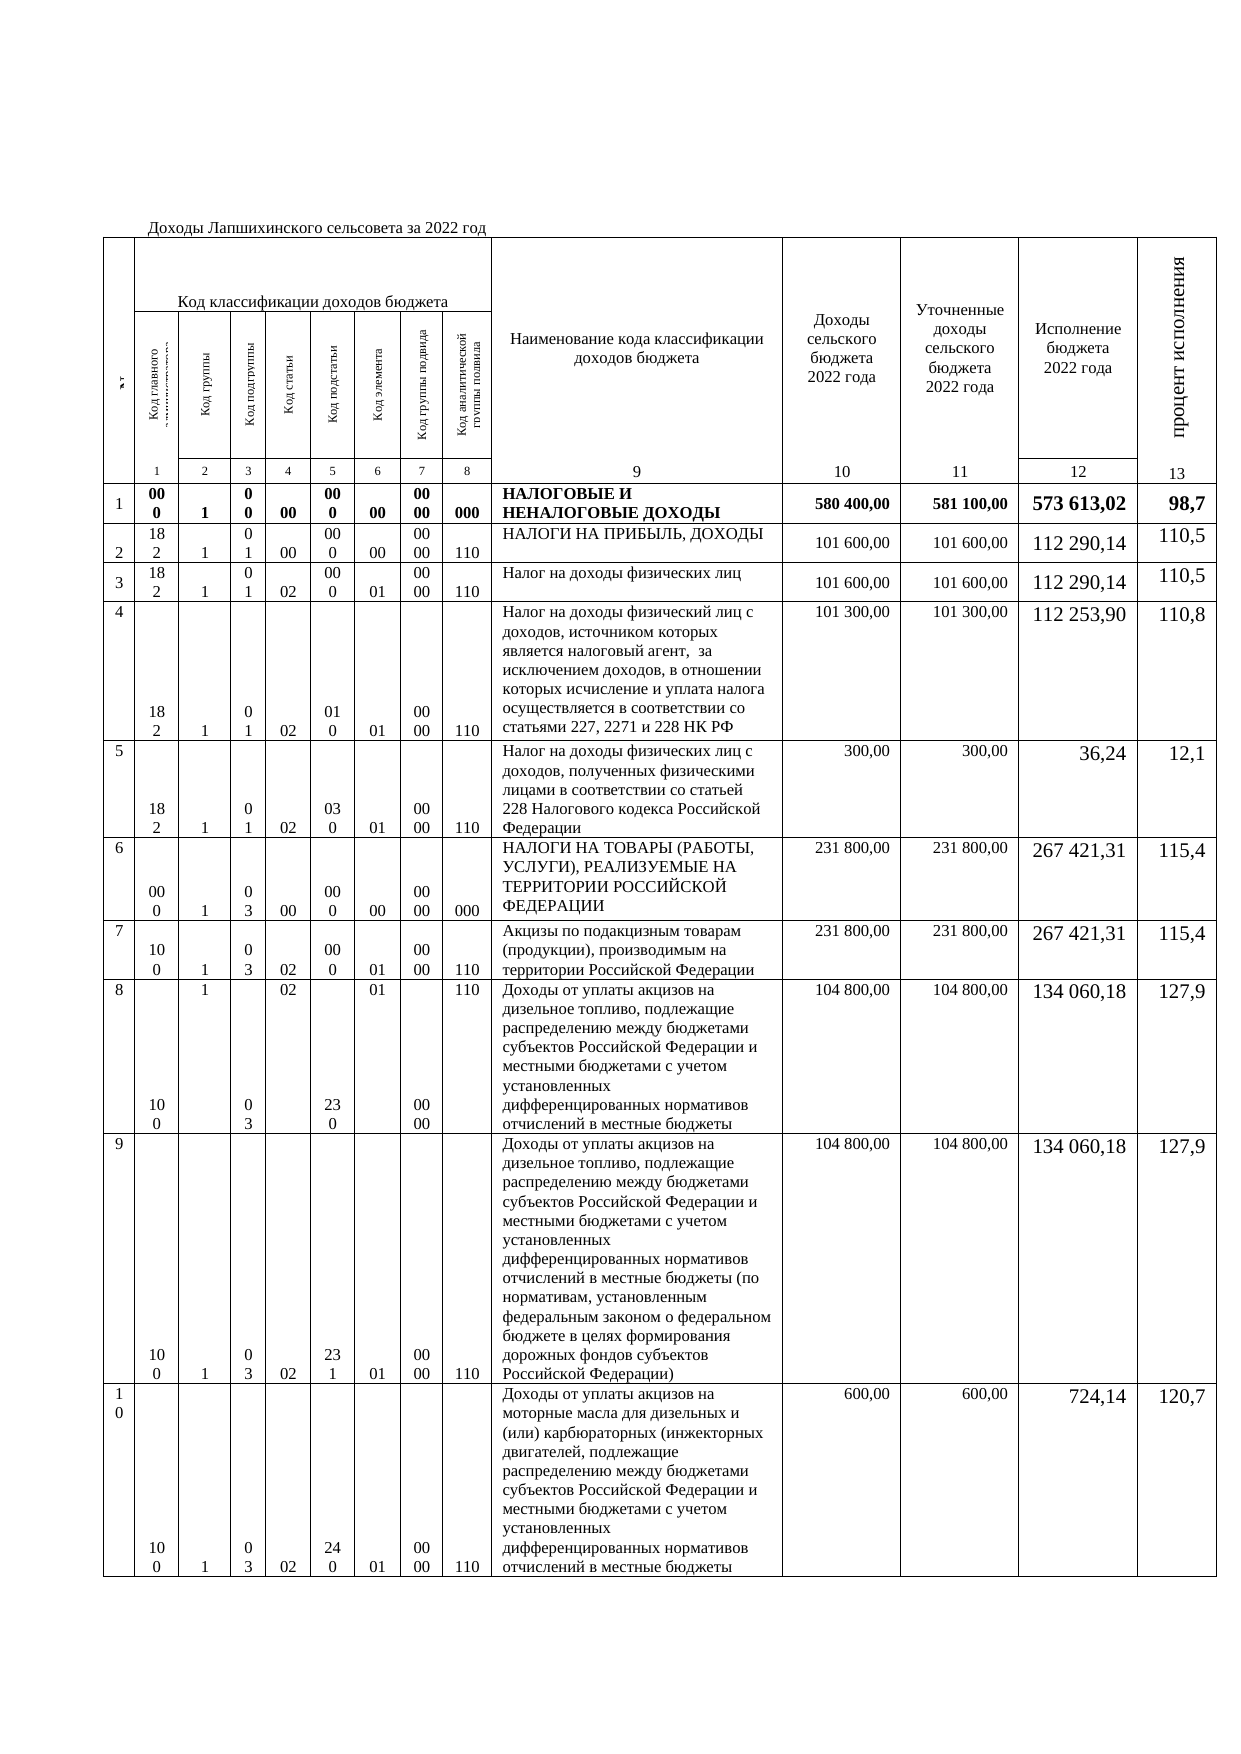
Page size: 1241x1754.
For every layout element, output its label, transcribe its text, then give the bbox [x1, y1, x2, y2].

table_cell 0000 [401, 838, 442, 920]
table_cell 115,4 [1138, 921, 1216, 978]
table_cell 7 [104, 921, 134, 978]
table_cell НАЛОГОВЫЕ И НЕНАЛОГОВЫЕ ДОХОДЫ [492, 484, 782, 522]
table_cell 2 [179, 459, 230, 483]
table_cell 1 [179, 524, 230, 562]
table_cell 02 [266, 1134, 310, 1383]
table_cell 1 [179, 563, 230, 601]
table_cell 580 400,00 [783, 484, 900, 522]
table_cell 10 [783, 458, 900, 483]
table_cell 000 [443, 484, 491, 522]
table_cell Акцизы по подакцизным товарам (продукции), производимым на территории Российской Федерации [492, 921, 782, 978]
table_cell 6 [355, 459, 400, 483]
table_cell 01 [231, 602, 265, 740]
table_cell 115,4 [1138, 838, 1216, 920]
table_cell 110 [443, 524, 491, 562]
table_cell 9 [104, 1134, 134, 1383]
table_cell 1 [179, 921, 230, 978]
table_cell Налог на доходы физических лиц с доходов, полученных физическими лицами в соответствии со статьей 228 Налогового кодекса Российской Федерации [492, 741, 782, 837]
table_cell 01 [355, 980, 400, 1133]
table_cell 100 [135, 921, 178, 978]
table_cell 230 [311, 980, 354, 1133]
table_cell 110 [443, 980, 491, 1133]
table_cell 01 [355, 1384, 400, 1576]
table_cell 1 [179, 1384, 230, 1576]
table_cell 110,8 [1138, 602, 1216, 740]
table_cell 0000 [401, 602, 442, 740]
table_cell Доходы от уплаты акцизов на дизельное топливо, подлежащие распределению между бюджетами субъектов Российской Федерации и местными бюджетами с учетом установленных дифференцированных нормативов отчислений в местные бюджеты (по нормативам, установленным федеральным законом о федеральном бюджете в целях формирования дорожных фондов субъектов Российской Федерации) [492, 1134, 782, 1383]
table_cell 127,9 [1138, 980, 1216, 1133]
table_cell 01 [231, 563, 265, 601]
table_cell 0000 [401, 1384, 442, 1576]
table_cell 182 [135, 524, 178, 562]
table_cell 00 [231, 484, 265, 522]
table_cell 231 800,00 [783, 921, 900, 978]
table_cell Доходы от уплаты акцизов на моторные масла для дизельных и (или) карбюраторных (инжекторных двигателей, подлежащие распределению между бюджетами субъектов Российской Федерации и местными бюджетами с учетом установленных дифференцированных нормативов отчислений в местные бюджеты [492, 1384, 782, 1576]
table_cell 573 613,02 [1019, 484, 1137, 522]
table_cell 0000 [401, 921, 442, 978]
table_cell 98,7 [1138, 484, 1216, 522]
table_cell 1 [179, 602, 230, 740]
table_cell 104 800,00 [901, 980, 1018, 1133]
table_cell 0000 [401, 563, 442, 601]
table_cell 100 [135, 980, 178, 1133]
table_cell 100 [135, 1384, 178, 1576]
table_header процент исполнения [1138, 238, 1216, 458]
table_cell 110 [443, 1134, 491, 1383]
table_cell Код группы [179, 312, 230, 458]
table_cell 110 [443, 602, 491, 740]
table_cell Налог на доходы физический лиц с доходов, источником которых является налоговый агент, за исключением доходов, в отношении которых исчисление и уплата налога осуществляется в соответствии со статьями 227, 2271 и 228 НК РФ [492, 602, 782, 740]
table_cell 0000 [401, 484, 442, 522]
table_cell 8 [104, 980, 134, 1133]
table_cell 8 [443, 459, 491, 483]
table_cell 03 [231, 1384, 265, 1576]
table_cell 300,00 [783, 741, 900, 837]
table_cell 104 800,00 [901, 1134, 1018, 1383]
table_cell 182 [135, 563, 178, 601]
table_cell 300,00 [901, 741, 1018, 837]
table_header № строки [104, 238, 134, 458]
table_cell 01 [231, 524, 265, 562]
table_cell 01 [355, 741, 400, 837]
table_cell 134 060,18 [1019, 980, 1137, 1133]
table_cell 11 [901, 458, 1018, 483]
table_cell 000 [311, 838, 354, 920]
table_cell 7 [401, 459, 442, 483]
table_cell 110 [443, 1384, 491, 1576]
table_cell 267 421,31 [1019, 921, 1137, 978]
table_cell 02 [266, 602, 310, 740]
table_cell 112 253,90 [1019, 602, 1137, 740]
table_cell 1 [179, 1134, 230, 1383]
table_cell 01 [231, 741, 265, 837]
table_cell Код группы подвида [401, 312, 442, 458]
table_cell 1 [179, 484, 230, 522]
table_cell 03 [231, 921, 265, 978]
table_cell 120,7 [1138, 1384, 1216, 1576]
table_cell 13 [1138, 458, 1216, 483]
table_cell 0000 [401, 741, 442, 837]
table_cell 581 100,00 [901, 484, 1018, 522]
table_cell 134 060,18 [1019, 1134, 1137, 1383]
table_cell 101 600,00 [901, 563, 1018, 601]
table_cell 00 [266, 484, 310, 522]
table_cell 0000 [401, 980, 442, 1133]
table_cell Код подгруппы [231, 312, 265, 458]
table_cell 6 [104, 838, 134, 920]
table_cell 110,5 [1138, 563, 1216, 601]
table_cell 000 [443, 838, 491, 920]
table_cell 01 [355, 1134, 400, 1383]
table_cell 000 [311, 563, 354, 601]
table_header Код классификации доходов бюджета [135, 238, 491, 311]
table_cell 101 600,00 [783, 563, 900, 601]
table_cell 5 [104, 741, 134, 837]
table_cell 3 [104, 563, 134, 601]
table_cell 4 [266, 459, 310, 483]
table_cell 104 800,00 [783, 980, 900, 1133]
table_cell 0000 [401, 524, 442, 562]
table_header Доходы сельского бюджета 2022 года [783, 238, 900, 458]
table_cell 101 300,00 [901, 602, 1018, 740]
table_cell 36,24 [1019, 741, 1137, 837]
table_cell 1 [179, 741, 230, 837]
table_cell 600,00 [783, 1384, 900, 1576]
table_cell 01 [355, 602, 400, 740]
table_cell 182 [135, 741, 178, 837]
table_cell Код главного администратора [135, 312, 178, 458]
table_cell 101 600,00 [783, 524, 900, 562]
table_cell 03 [231, 838, 265, 920]
table_cell 100 [135, 1134, 178, 1383]
text Доходы Лапшихинского сельсовета за 2022 год [148, 217, 1152, 237]
table_cell НАЛОГИ НА ТОВАРЫ (РАБОТЫ, УСЛУГИ), РЕАЛИЗУЕМЫЕ НА ТЕРРИТОРИИ РОССИЙСКОЙ ФЕДЕРАЦИИ [492, 838, 782, 920]
table_cell 02 [266, 921, 310, 978]
table_cell 110 [443, 741, 491, 837]
table_cell 1 [135, 458, 178, 483]
table_cell 110,5 [1138, 524, 1216, 562]
table_cell 101 600,00 [901, 524, 1018, 562]
table_cell 240 [311, 1384, 354, 1576]
table_header Исполнение бюджета 2022 года [1019, 238, 1137, 458]
table_cell НАЛОГИ НА ПРИБЫЛЬ, ДОХОДЫ [492, 524, 782, 562]
table_cell 03 [231, 980, 265, 1133]
table_cell 110 [443, 563, 491, 601]
table_cell 3 [231, 459, 265, 483]
table_cell 112 290,14 [1019, 563, 1137, 601]
table_cell 000 [311, 524, 354, 562]
table_cell Код элемента [355, 312, 400, 458]
table_cell 231 [311, 1134, 354, 1383]
table_cell 231 800,00 [901, 921, 1018, 978]
table_cell 02 [266, 980, 310, 1133]
table_cell 00 [355, 838, 400, 920]
table_cell 127,9 [1138, 1134, 1216, 1383]
table_cell 1 [179, 838, 230, 920]
table_cell 1 [104, 484, 134, 522]
table_cell 01 [355, 563, 400, 601]
table_cell 03 [231, 1134, 265, 1383]
table_cell 267 421,31 [1019, 838, 1137, 920]
table_cell 030 [311, 741, 354, 837]
table_cell 12 [1019, 459, 1137, 483]
table_cell Код статьи [266, 312, 310, 458]
table_cell 1 [179, 980, 230, 1133]
table_cell 10 [104, 1384, 134, 1576]
table_cell 600,00 [901, 1384, 1018, 1576]
table_cell 02 [266, 563, 310, 601]
table_cell 010 [311, 602, 354, 740]
table_cell 00 [266, 838, 310, 920]
table_cell 02 [266, 1384, 310, 1576]
table_cell 724,14 [1019, 1384, 1137, 1576]
table_cell 110 [443, 921, 491, 978]
table_cell 9 [492, 458, 782, 483]
table_header Наименование кода классификации доходов бюджета [492, 238, 782, 458]
table_cell 12,1 [1138, 741, 1216, 837]
table_cell 0000 [401, 1134, 442, 1383]
table_cell 4 [104, 602, 134, 740]
table_cell Код подстатьи [311, 312, 354, 458]
table_cell 02 [266, 741, 310, 837]
table_cell 112 290,14 [1019, 524, 1137, 562]
table_cell 000 [135, 484, 178, 522]
table_cell 231 800,00 [901, 838, 1018, 920]
table_cell 2 [104, 524, 134, 562]
table_cell Доходы от уплаты акцизов на дизельное топливо, подлежащие распределению между бюджетами субъектов Российской Федерации и местными бюджетами с учетом установленных дифференцированных нормативов отчислений в местные бюджеты [492, 980, 782, 1133]
table_cell [104, 458, 134, 483]
table_cell 5 [311, 459, 354, 483]
table_cell 000 [311, 921, 354, 978]
table_cell Налог на доходы физических лиц [492, 563, 782, 601]
table_cell 01 [355, 921, 400, 978]
table_cell 000 [311, 484, 354, 522]
table_cell 231 800,00 [783, 838, 900, 920]
table_cell Код аналитической группы подвида [443, 312, 491, 458]
table_cell 104 800,00 [783, 1134, 900, 1383]
table_cell 00 [355, 484, 400, 522]
table_cell 00 [266, 524, 310, 562]
table_cell 101 300,00 [783, 602, 900, 740]
table_cell 182 [135, 602, 178, 740]
table_cell 000 [135, 838, 178, 920]
table_cell 00 [355, 524, 400, 562]
table_header Уточненные доходы сельского бюджета 2022 года [901, 238, 1018, 458]
